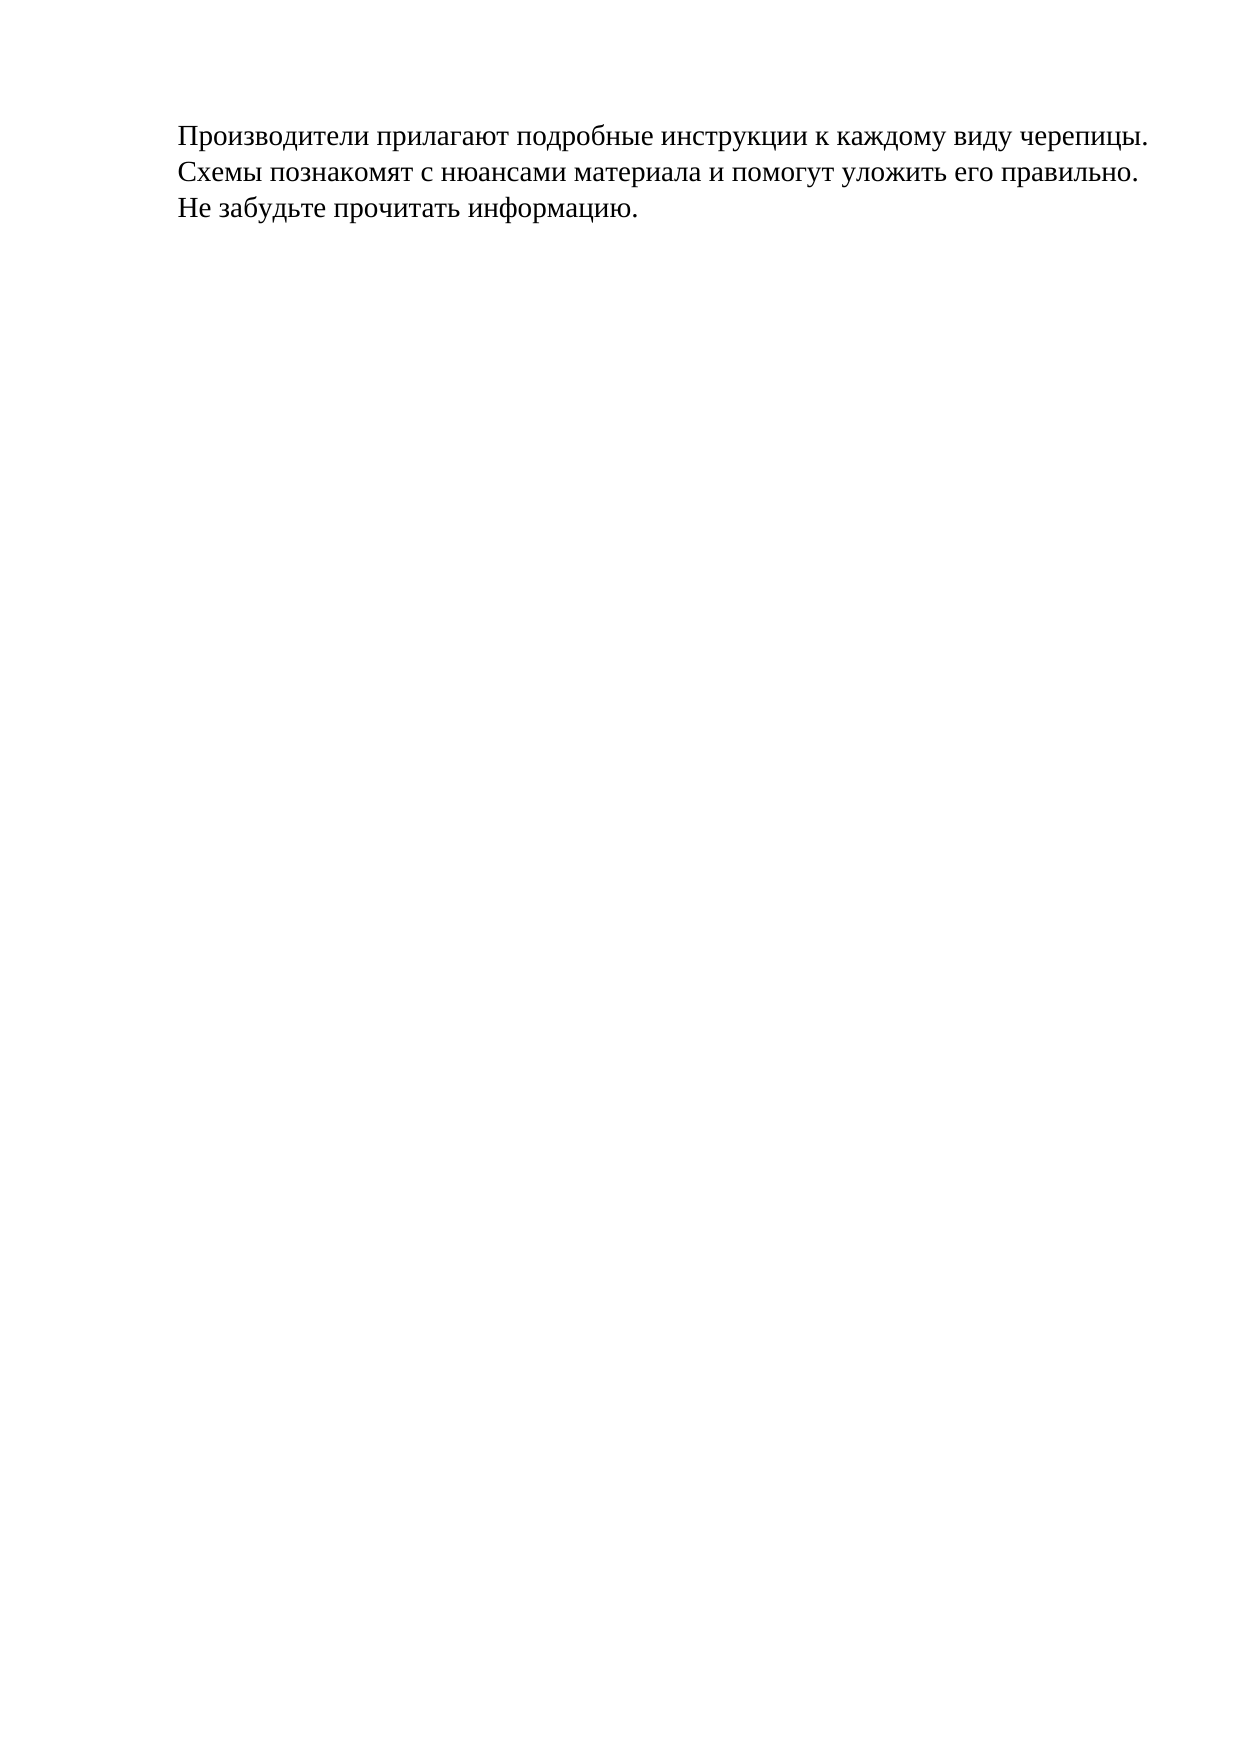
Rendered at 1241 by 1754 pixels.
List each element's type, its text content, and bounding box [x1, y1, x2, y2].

text Производители прилагают подробные инструкции к каждому виду черепицы. Схемы познакомят с нюансами материала и помогут уложить его правильно. Не забудьте прочитать информацию. [177, 118, 1152, 224]
